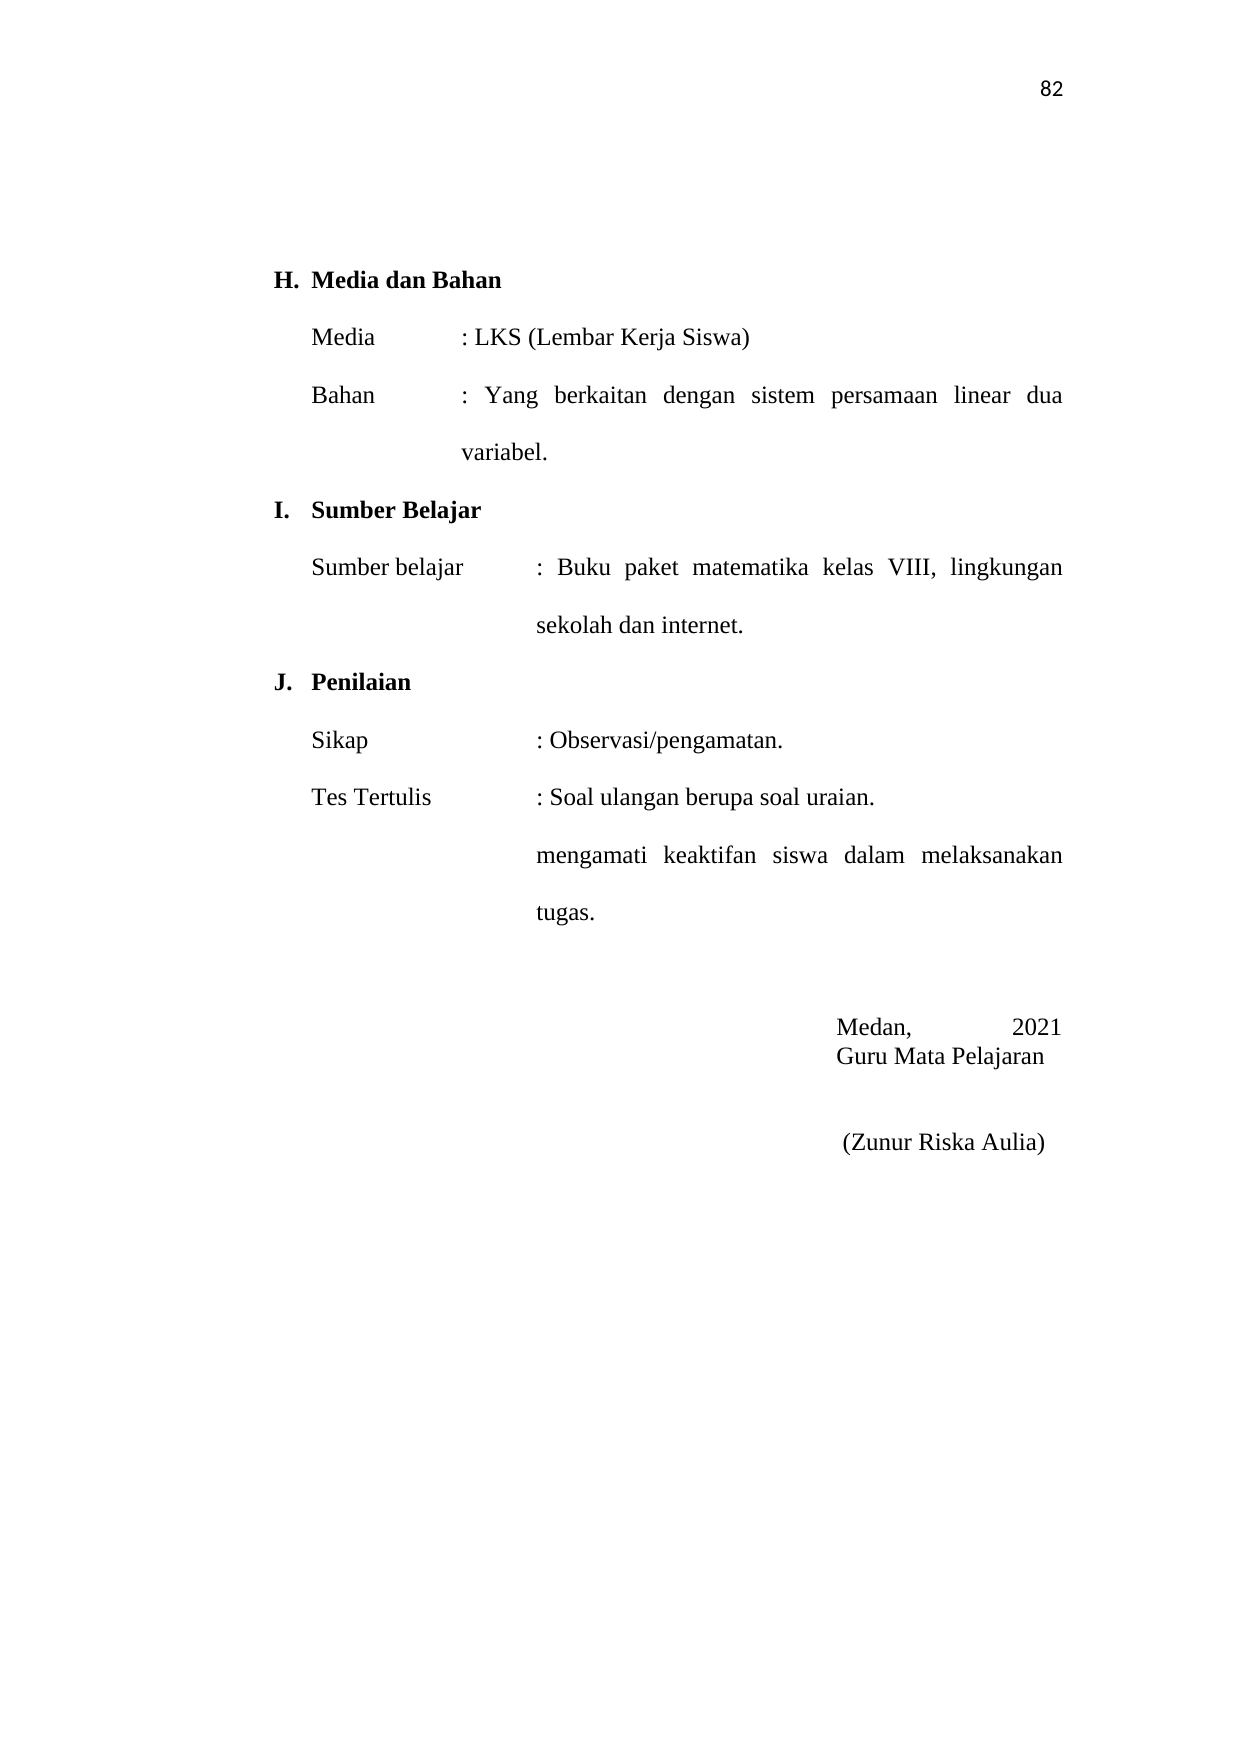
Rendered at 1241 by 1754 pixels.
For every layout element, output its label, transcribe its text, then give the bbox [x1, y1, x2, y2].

list Media dan Bahan [274, 265, 1063, 294]
list Penilaian [274, 667, 1063, 696]
list Bahan : Yang berkaitan dengan sistem persamaan linear dua variabel. [311, 380, 1063, 466]
list Sumber belajar : Buku paket matematika kelas VIII, lingkungan sekolah dan internet. [311, 552, 1063, 639]
list Media : LKS (Lembar Kerja Siswa) [311, 322, 1063, 351]
list mengamati keaktifan siswa dalam melaksanakan tugas. [311, 840, 1063, 926]
list Sumber Belajar [274, 495, 1063, 524]
list Medan, 2021 [311, 1012, 1063, 1041]
list Guru Mata Pelajaran [311, 1041, 1063, 1070]
list (Zunur Riska Aulia) [311, 1127, 1063, 1156]
list Tes Tertulis : Soal ulangan berupa soal uraian. [311, 782, 1063, 811]
list Sikap : Observasi/pengamatan. [311, 725, 1063, 754]
